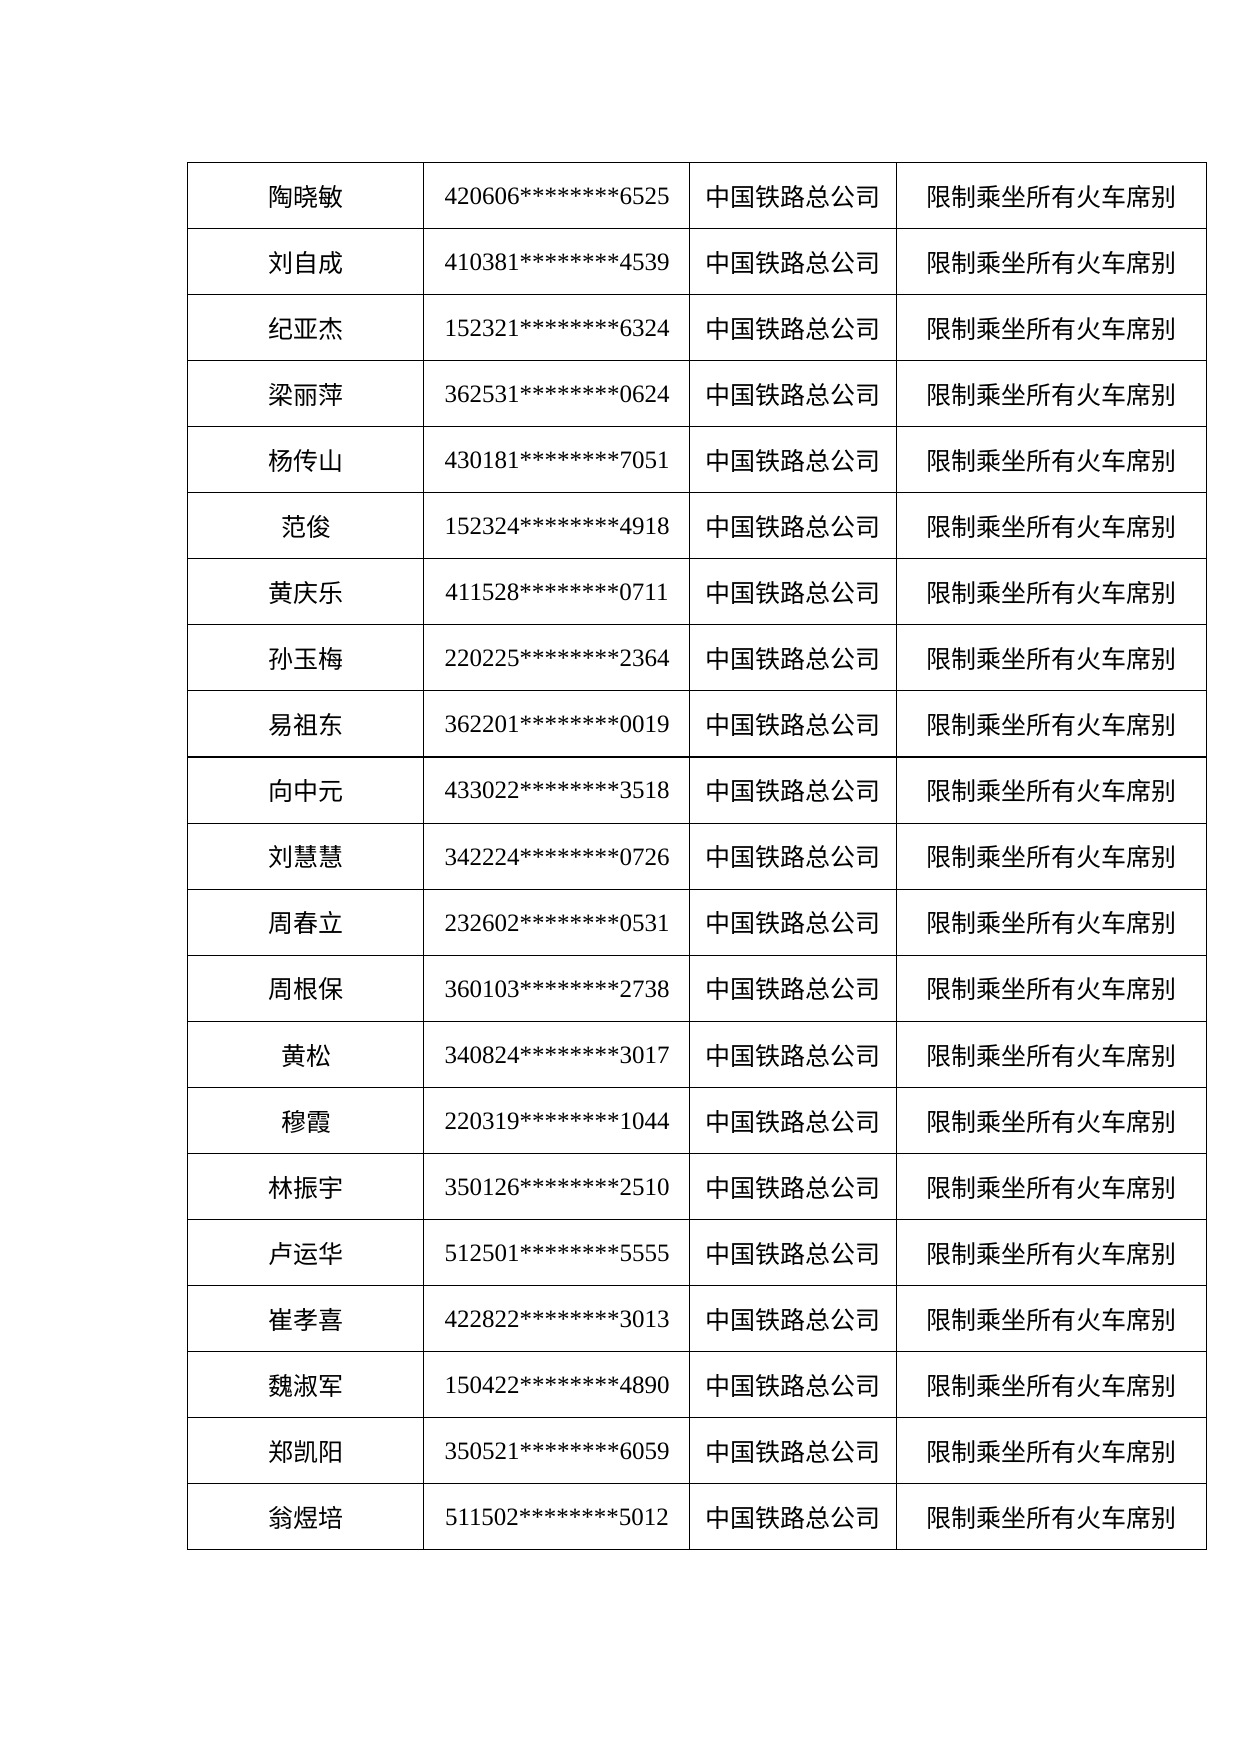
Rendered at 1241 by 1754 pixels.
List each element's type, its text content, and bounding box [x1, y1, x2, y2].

table_cell 限制乘坐所有火车席别 [897, 229, 1206, 294]
table_cell 342224********0726 [424, 824, 689, 888]
table_cell 限制乘坐所有火车席别 [897, 1220, 1206, 1285]
table_cell 周春立 [188, 890, 423, 954]
table_cell 黄松 [188, 1022, 423, 1087]
table_cell 限制乘坐所有火车席别 [897, 890, 1206, 954]
table_cell 152321********6324 [424, 295, 689, 360]
table_cell 362531********0624 [424, 361, 689, 426]
table_cell 中国铁路总公司 [690, 1088, 896, 1153]
table_cell 限制乘坐所有火车席别 [897, 1154, 1206, 1219]
table_cell 中国铁路总公司 [690, 1352, 896, 1417]
table_cell 中国铁路总公司 [690, 956, 896, 1021]
table_cell 杨传山 [188, 427, 423, 492]
table_cell 限制乘坐所有火车席别 [897, 1418, 1206, 1483]
table_cell 梁丽萍 [188, 361, 423, 426]
table_cell 420606********6525 [424, 163, 689, 228]
table_cell 范俊 [188, 493, 423, 558]
table_cell 黄庆乐 [188, 559, 423, 624]
table_cell 220225********2364 [424, 625, 689, 690]
table_cell 限制乘坐所有火车席别 [897, 1022, 1206, 1087]
table_cell 向中元 [188, 758, 423, 822]
table_cell 周根保 [188, 956, 423, 1021]
table_cell 卢运华 [188, 1220, 423, 1285]
table_cell 422822********3013 [424, 1286, 689, 1351]
table_cell 郑凯阳 [188, 1418, 423, 1483]
table_cell 362201********0019 [424, 691, 689, 756]
table_cell 中国铁路总公司 [690, 427, 896, 492]
table_cell 魏淑军 [188, 1352, 423, 1417]
table_cell 限制乘坐所有火车席别 [897, 295, 1206, 360]
table_cell 中国铁路总公司 [690, 493, 896, 558]
table_cell 中国铁路总公司 [690, 890, 896, 954]
table_cell 511502********5012 [424, 1484, 689, 1549]
table_cell 限制乘坐所有火车席别 [897, 1352, 1206, 1417]
table_cell 中国铁路总公司 [690, 361, 896, 426]
table_cell 中国铁路总公司 [690, 1022, 896, 1087]
table_cell 限制乘坐所有火车席别 [897, 493, 1206, 558]
table_cell 411528********0711 [424, 559, 689, 624]
table_cell 360103********2738 [424, 956, 689, 1021]
table_cell 限制乘坐所有火车席别 [897, 1088, 1206, 1153]
table_cell 中国铁路总公司 [690, 691, 896, 756]
table_cell 中国铁路总公司 [690, 1484, 896, 1549]
table_cell 限制乘坐所有火车席别 [897, 163, 1206, 228]
table_cell 中国铁路总公司 [690, 1418, 896, 1483]
table_cell 限制乘坐所有火车席别 [897, 956, 1206, 1021]
table_cell 中国铁路总公司 [690, 1286, 896, 1351]
table_cell 410381********4539 [424, 229, 689, 294]
table_cell 232602********0531 [424, 890, 689, 954]
table_cell 限制乘坐所有火车席别 [897, 691, 1206, 756]
table_cell 限制乘坐所有火车席别 [897, 361, 1206, 426]
table_cell 穆霞 [188, 1088, 423, 1153]
table_cell 220319********1044 [424, 1088, 689, 1153]
table_cell 中国铁路总公司 [690, 295, 896, 360]
table_cell 350126********2510 [424, 1154, 689, 1219]
table_cell 翁煜培 [188, 1484, 423, 1549]
table_cell 林振宇 [188, 1154, 423, 1219]
table_cell 易祖东 [188, 691, 423, 756]
table_cell 中国铁路总公司 [690, 758, 896, 822]
table_cell 中国铁路总公司 [690, 1154, 896, 1219]
table_cell 中国铁路总公司 [690, 163, 896, 228]
table_cell 纪亚杰 [188, 295, 423, 360]
table_cell 限制乘坐所有火车席别 [897, 824, 1206, 888]
table_cell 陶晓敏 [188, 163, 423, 228]
table_cell 150422********4890 [424, 1352, 689, 1417]
table_cell 430181********7051 [424, 427, 689, 492]
table_cell 限制乘坐所有火车席别 [897, 758, 1206, 822]
table_cell 中国铁路总公司 [690, 1220, 896, 1285]
table_cell 中国铁路总公司 [690, 625, 896, 690]
table_cell 刘慧慧 [188, 824, 423, 888]
table_cell 限制乘坐所有火车席别 [897, 625, 1206, 690]
table_cell 孙玉梅 [188, 625, 423, 690]
table_cell 限制乘坐所有火车席别 [897, 1286, 1206, 1351]
table_cell 152324********4918 [424, 493, 689, 558]
table_cell 崔孝喜 [188, 1286, 423, 1351]
table_cell 433022********3518 [424, 758, 689, 822]
table_cell 中国铁路总公司 [690, 824, 896, 888]
table_cell 512501********5555 [424, 1220, 689, 1285]
table_cell 限制乘坐所有火车席别 [897, 1484, 1206, 1549]
table_cell 限制乘坐所有火车席别 [897, 559, 1206, 624]
table_cell 刘自成 [188, 229, 423, 294]
table_cell 中国铁路总公司 [690, 559, 896, 624]
table_cell 中国铁路总公司 [690, 229, 896, 294]
table_cell 350521********6059 [424, 1418, 689, 1483]
table_cell 340824********3017 [424, 1022, 689, 1087]
table_cell 限制乘坐所有火车席别 [897, 427, 1206, 492]
